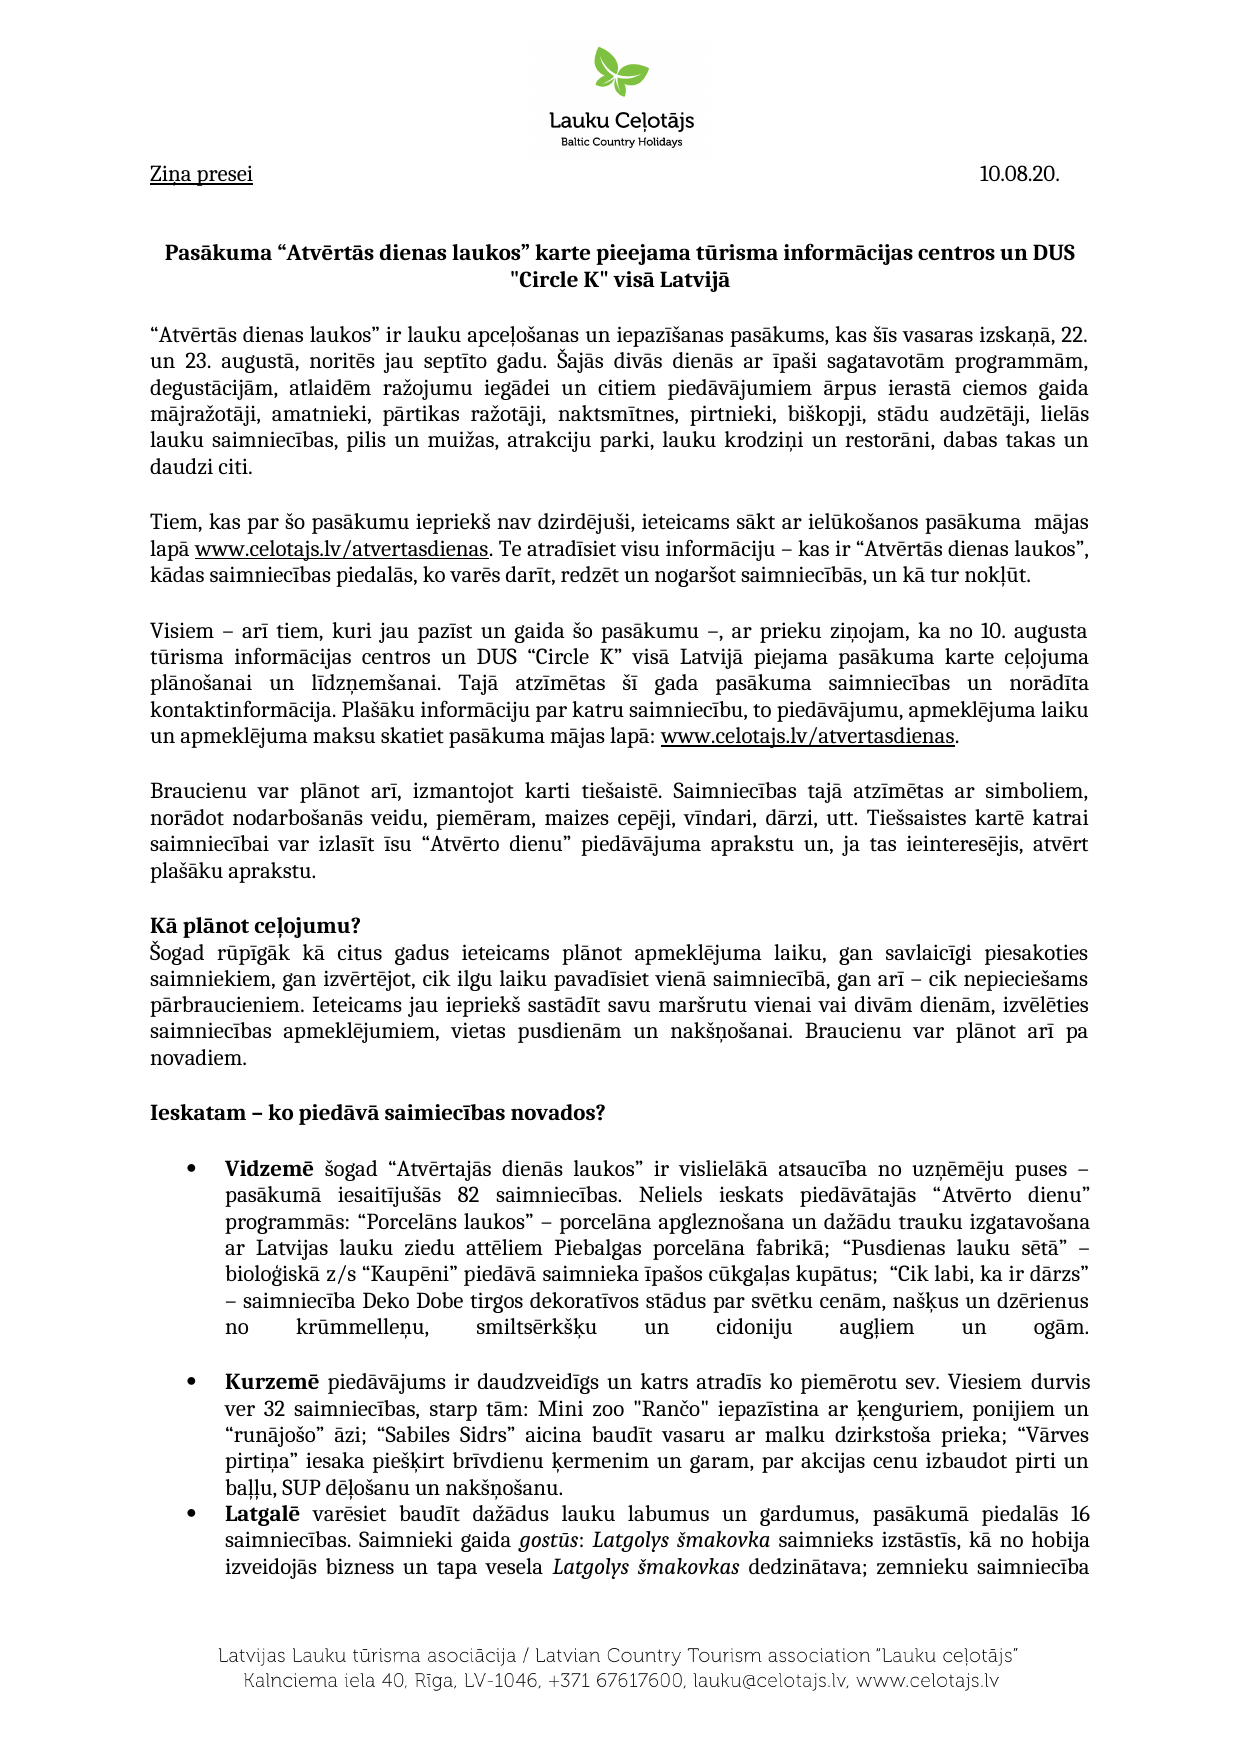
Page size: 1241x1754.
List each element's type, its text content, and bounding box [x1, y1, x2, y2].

text Ziņa presei 10.08.20. [150, 161, 1090, 187]
list Kurzemē piedāvājums ir daudzveidīgs un katrs atradīs ko piemērotu sev. Viesiem durvis ver 32 saimniecības, starp tām: Mini zoo "Rančo" iepazīstina ar ķenguriem, ponijiem un “runājošo” āzi; “Sabiles Sidrs” aicina baudīt vasaru ar malku dzirkstoša prieka; “Vārves pirtiņa” iesaka piešķirt brīvdienu ķermenim un garam, par akcijas cenu izbaudot pirti un baļļu, SUP dēļošanu un nakšņošanu. [187, 1369, 1090, 1501]
text Ieskatam – ko piedāvā saimiecības novados? [150, 1100, 1090, 1127]
text “Atvērtās dienas laukos” ir lauku apceļošanas un iepazīšanas pasākums, kas šīs vasaras izskaņā, 22. un 23. augustā, noritēs jau septīto gadu. Šajās divās dienās ar īpaši sagatavotām programmām, degustācijām, atlaidēm ražojumu iegādei un citiem piedāvājumiem ārpus ierastā ciemos gaida mājražotāji, amatnieki, pārtikas ražotāji, naktsmītnes, pirtnieki, biškopji, stādu audzētāji, lielās lauku saimniecības, pilis un muižas, atrakciju parki, lauku krodziņi un restorāni, dabas takas un daudzi citi. [150, 322, 1090, 480]
text Šogad rūpīgāk kā citus gadus ieteicams plānot apmeklējuma laiku, gan savlaicīgi piesakoties saimniekiem, gan izvērtējot, cik ilgu laiku pavadīsiet vienā saimniecībā, gan arī – cik nepieciešams pārbraucieniem. Ieteicams jau iepriekš sastādīt savu maršrutu vienai vai divām dienām, izvēlēties saimniecības apmeklējumiem, vietas pusdienām un nakšņošanai. Braucienu var plānot arī pa novadiem. [150, 939, 1090, 1071]
picture [531, 37, 710, 161]
text Kā plānot ceļojumu? [150, 913, 1090, 939]
list Vidzemē šogad “Atvērtajās dienās laukos” ir vislielākā atsaucība no uzņēmēju puses – pasākumā iesaitījušās 82 saimniecības. Neliels ieskats piedāvātajās “Atvērto dienu” programmās: “Porcelāns laukos” – porcelāna apgleznošana un dažādu trauku izgatavošana ar Latvijas lauku ziedu attēliem Piebalgas porcelāna fabrikā; “Pusdienas lauku sētā” – bioloģiskā z/s “Kaupēni” piedāvā saimnieka īpašos cūkgaļas kupātus; “Cik labi, ka ir dārzs” – saimniecība Deko Dobe tirgos dekoratīvos stādus par svētku cenām, našķus un dzērienus no krūmmelleņu, smiltsērkšķu un cidoniju augļiem un ogām. [187, 1156, 1090, 1369]
text Pasākuma “Atvērtās dienas laukos” karte pieejama tūrisma informācijas centros un DUS "Circle K" visā Latvijā [150, 240, 1090, 293]
picture [186, 1621, 1054, 1712]
text Braucienu var plānot arī, izmantojot karti tiešaistē. Saimniecības tajā atzīmētas ar simboliem, norādot nodarbošanās veidu, piemēram, maizes cepēji, vīndari, dārzi, utt. Tiešsaistes kartē katrai saimniecībai var izlasīt īsu “Atvērto dienu” piedāvājuma aprakstu un, ja tas ieinteresējis, atvērt plašāku aprakstu. [150, 778, 1090, 884]
text Visiem – arī tiem, kuri jau pazīst un gaida šo pasākumu –, ar prieku ziņojam, ka no 10. augusta tūrisma informācijas centros un DUS “Circle K” visā Latvijā piejama pasākuma karte ceļojuma plānošanai un līdzņemšanai. Tajā atzīmētas šī gada pasākuma saimniecības un norādīta kontaktinformācija. Plašāku informāciju par katru saimniecību, to piedāvājumu, apmeklējuma laiku un apmeklējuma maksu skatiet pasākuma mājas lapā: www.celotajs.lv/atvertasdienas. [150, 617, 1090, 749]
text Tiem, kas par šo pasākumu iepriekš nav dzirdējuši, ieteicams sākt ar ielūkošanos pasākuma mājas lapā www.celotajs.lv/atvertasdienas. Te atradīsiet visu informāciju – kas ir “Atvērtās dienas laukos”, kādas saimniecības piedalās, ko varēs darīt, redzēt un nogaršot saimniecībās, un kā tur nokļūt. [150, 509, 1090, 588]
